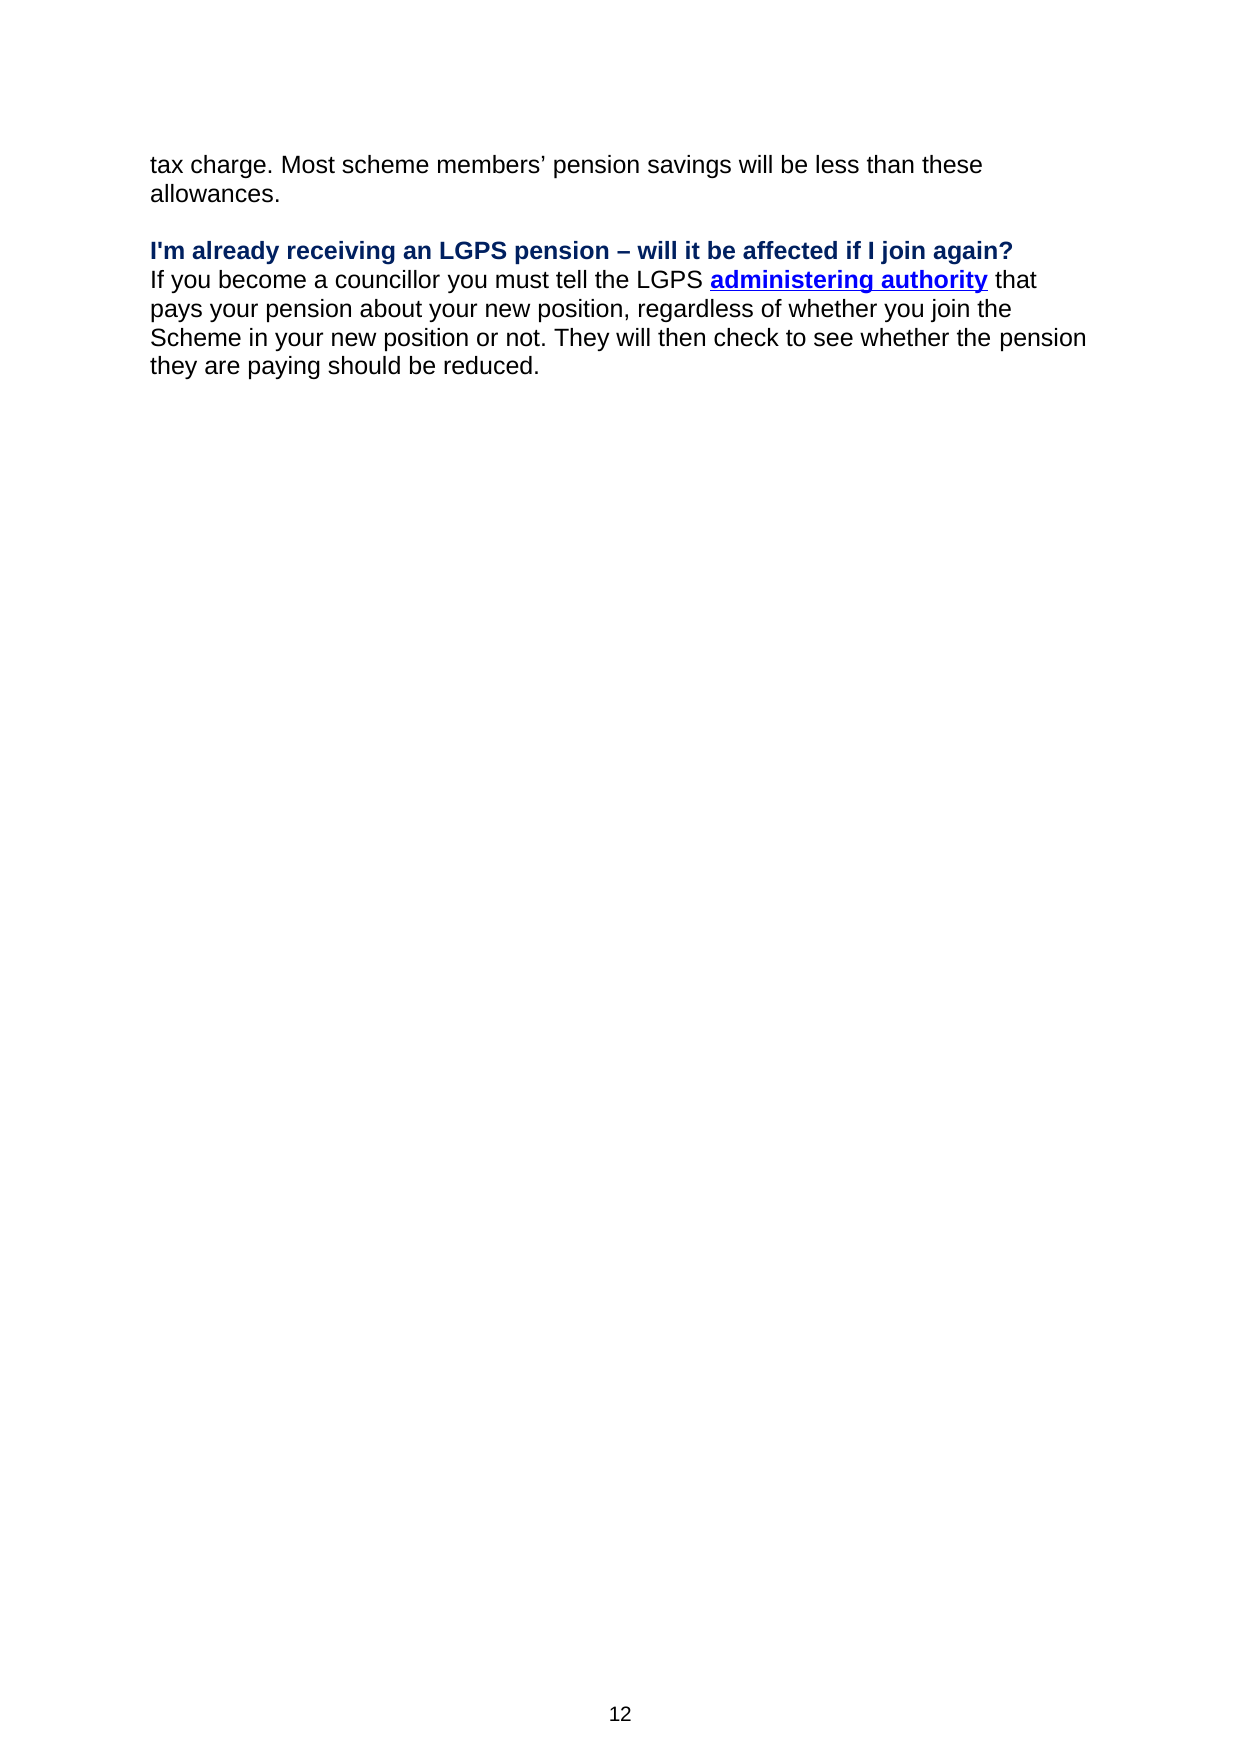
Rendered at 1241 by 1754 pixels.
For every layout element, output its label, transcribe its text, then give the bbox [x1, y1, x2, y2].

text If you become a councillor you must tell the LGPS administering authority that pays your pension about your new position, regardless of whether you join the Scheme in your new position or not. They will then check to see whether the pension they are paying should be reduced. [150, 265, 1090, 380]
text I'm already receiving an LGPS pension – will it be affected if I join again? [150, 236, 1090, 265]
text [150, 150, 1090, 207]
